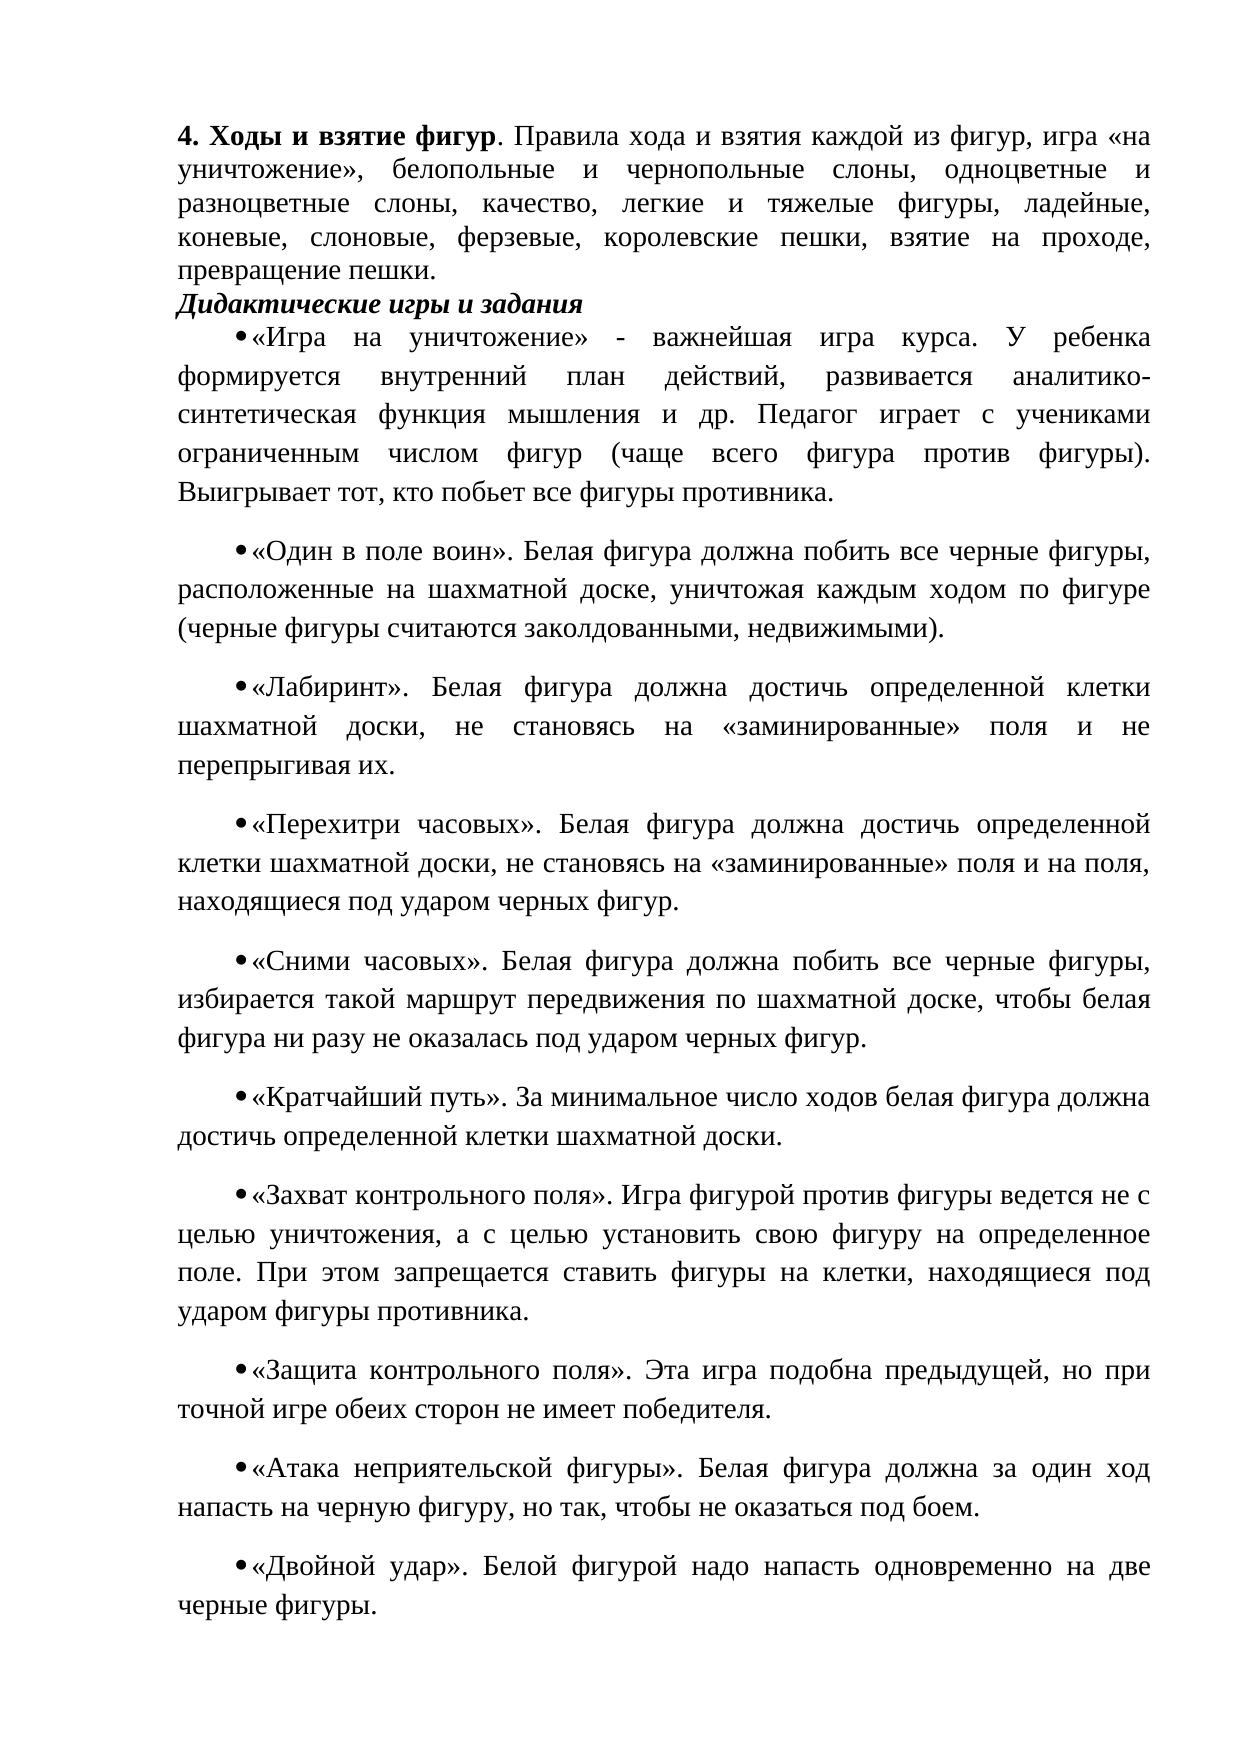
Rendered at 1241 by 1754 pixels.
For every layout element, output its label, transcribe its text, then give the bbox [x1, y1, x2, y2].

text 4. Ходы и взятие фигур. Правила хода и взятия каждой из фигур, игра «на уничтожение», белопольные и чернопольные слоны, одноцветные и разноцветные слоны, качество, легкие и тяжелые фигуры, ладейные, коневые, слоновые, ферзевые, королевские пешки, взятие на проходе, превращение пешки. [177, 118, 1152, 286]
list «Лабиринт». Белая фигура должна достичь определенной клетки шахматной доски, не становясь на «заминированные» поля и не перепрыгивая их. [177, 669, 1152, 780]
list «Атака неприятельской фигуры». Белая фигура должна за один ход напасть на черную фигуру, но так, чтобы не оказаться под боем. [177, 1450, 1152, 1523]
list «Кратчайший путь». За минимальное число ходов белая фигура должна достичь определенной клетки шахматной доски. [177, 1079, 1152, 1151]
list «Двойной удар». Белой фигурой надо напасть одновременно на две черные фигуры. [177, 1548, 1152, 1621]
list «Один в поле воин». Белая фигура должна побить все черные фигуры, расположенные на шахматной доске, уничтожая каждым ходом по фигуре (черные фигуры считаются заколдованными, недвижимыми). [177, 533, 1152, 644]
list «Захват контрольного поля». Игра фигурой против фигуры ведется не с целью уничтожения, а с целью установить свою фигуру на определенное поле. При этом запрещается ставить фигуры на клетки, находящиеся под ударом фигуры противника. [177, 1177, 1152, 1327]
list «Защита контрольного поля». Эта игра подобна предыдущей, но при точной игре обеих сторон не имеет победителя. [177, 1352, 1152, 1424]
list «Сними часовых». Белая фигура должна побить все черные фигуры, избирается такой маршрут передвижения по шахматной доске, чтобы белая фигура ни разу не оказалась под ударом черных фигур. [177, 943, 1152, 1053]
list «Игра на уничтожение» - важнейшая игра курса. У ребенка формируется внутренний план действий, развивается аналитико-синтетическая функция мышления и др. Педагог играет с учениками ограниченным числом фигур (чаще всего фигура против фигуры). Выигрывает тот, кто побьет все фигуры противника. [177, 319, 1152, 507]
list «Перехитри часовых». Белая фигура должна достичь определенной клетки шахматной доски, не становясь на «заминированные» поля и на поля, находящиеся под ударом черных фигур. [177, 806, 1152, 917]
text Дидактические игры и задания [177, 286, 1152, 319]
